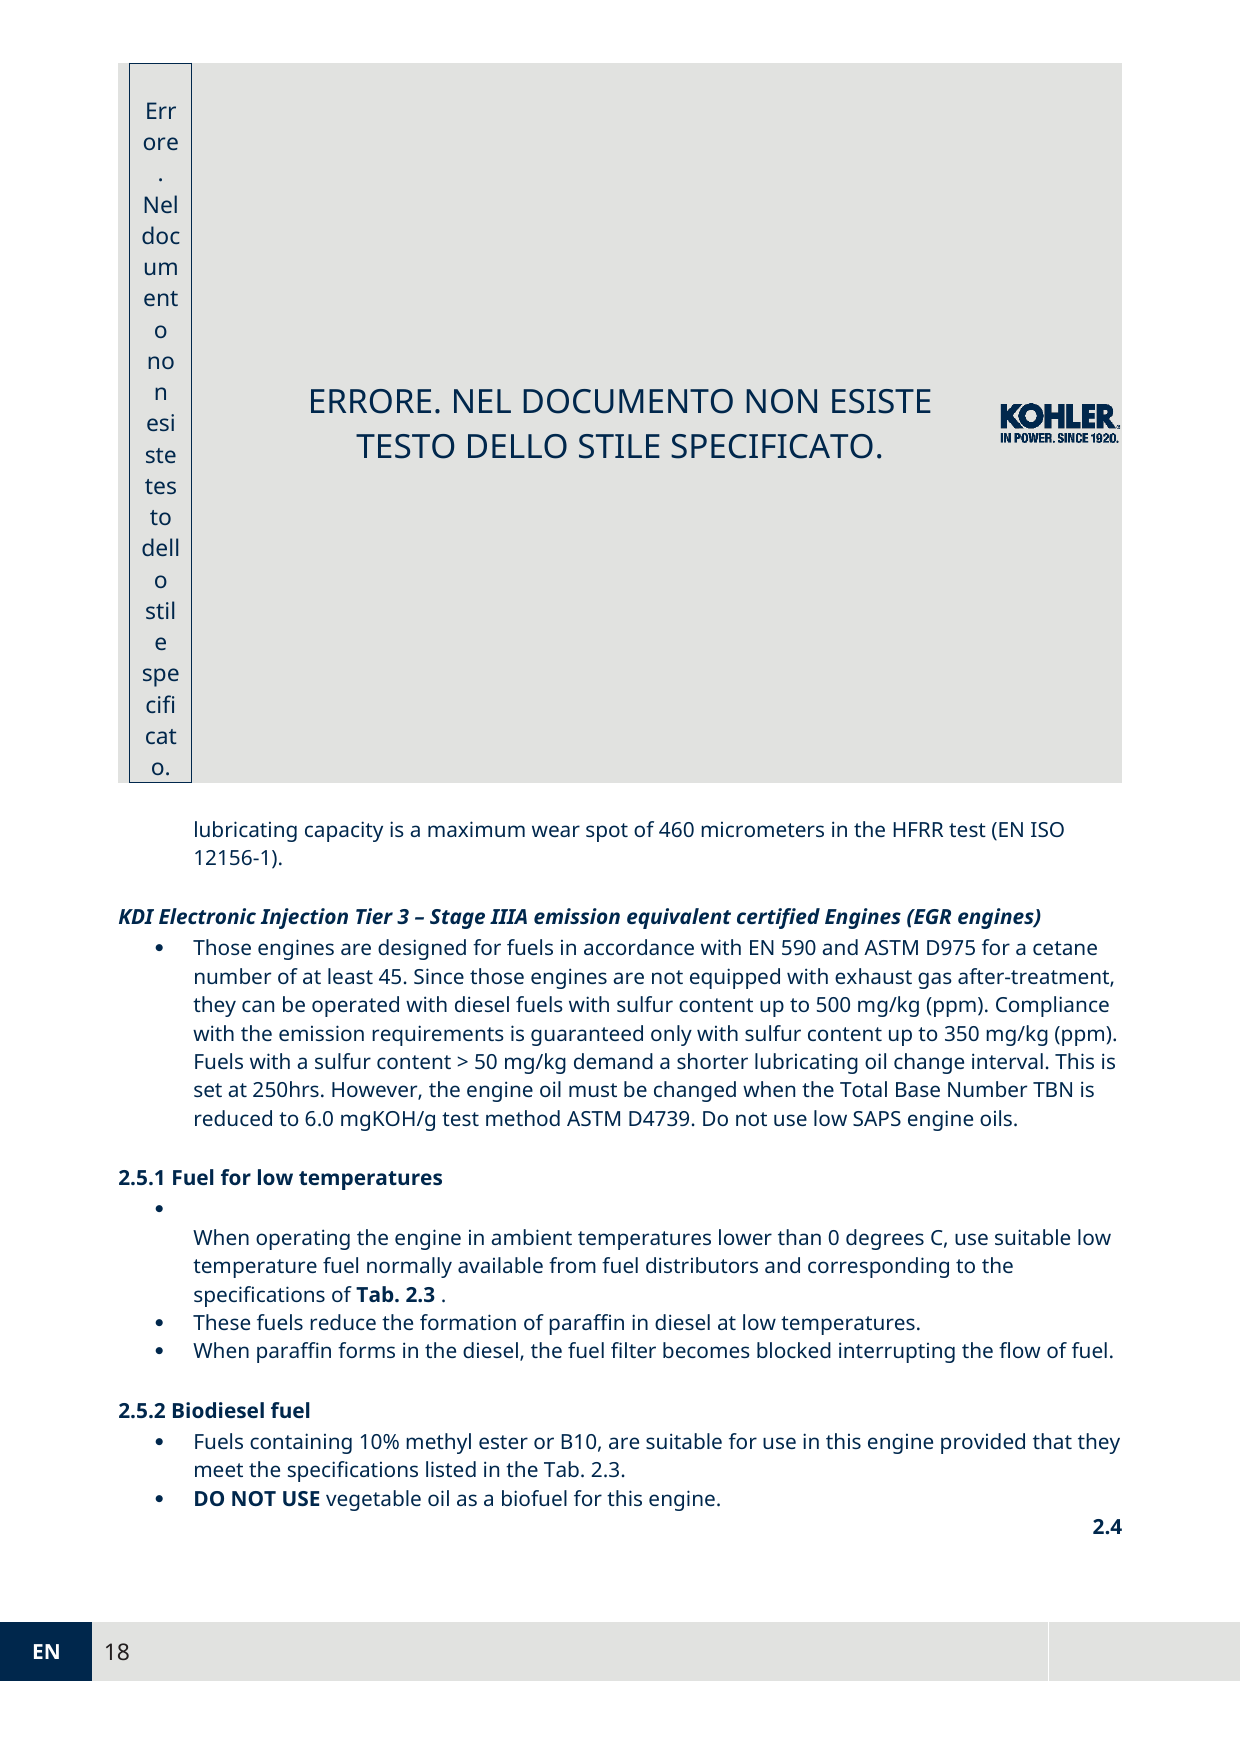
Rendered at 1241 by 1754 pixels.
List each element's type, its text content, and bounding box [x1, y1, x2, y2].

list DO NOT USE vegetable oil as a biofuel for this engine. [156, 1484, 1122, 1512]
list Those engines are designed for fuels in accordance with EN 590 and ASTM D975 for a cetane number of at least 45. Since those engines are not equipped with exhaust gas after-treatment, they can be operated with diesel fuels with sulfur content up to 500 mg/kg (ppm). Compliance with the emission requirements is guaranteed only with sulfur content up to 350 mg/kg (ppm). Fuels with a sulfur content > 50 mg/kg demand a shorter lubricating oil change interval. This is set at 250hrs. However, the engine oil must be changed when the Total Base Number TBN is reduced to 6.0 mgKOH/g test method ASTM D4739. Do not use low SAPS engine oils. [156, 933, 1122, 1132]
picture [1000, 403, 1121, 443]
text KDI Electronic Injection Tier 3 – Stage IIIA emission equivalent certified Engines (EGR engines) [118, 902, 1122, 931]
list When operating the engine in ambient temperatures lower than 0 degrees C, use suitable low temperature fuel normally available from fuel distributors and corresponding to the specifications of Tab. 2.3 . [156, 1194, 1122, 1308]
list These fuels reduce the formation of paraffin in diesel at low temperatures. [156, 1308, 1122, 1337]
text 2.4 [118, 1512, 1122, 1541]
text 2.5.1 Fuel for low temperatures [118, 1163, 1122, 1192]
list Fuels containing 10% methyl ester or B10, are suitable for use in this engine provided that they meet the specifications listed in the Tab. 2.3. [156, 1427, 1122, 1484]
list When paraffin forms in the diesel, the fuel filter becomes blocked interrupting the flow of fuel. [156, 1337, 1122, 1365]
text 2.5.2 Biodiesel fuel [118, 1396, 1122, 1424]
